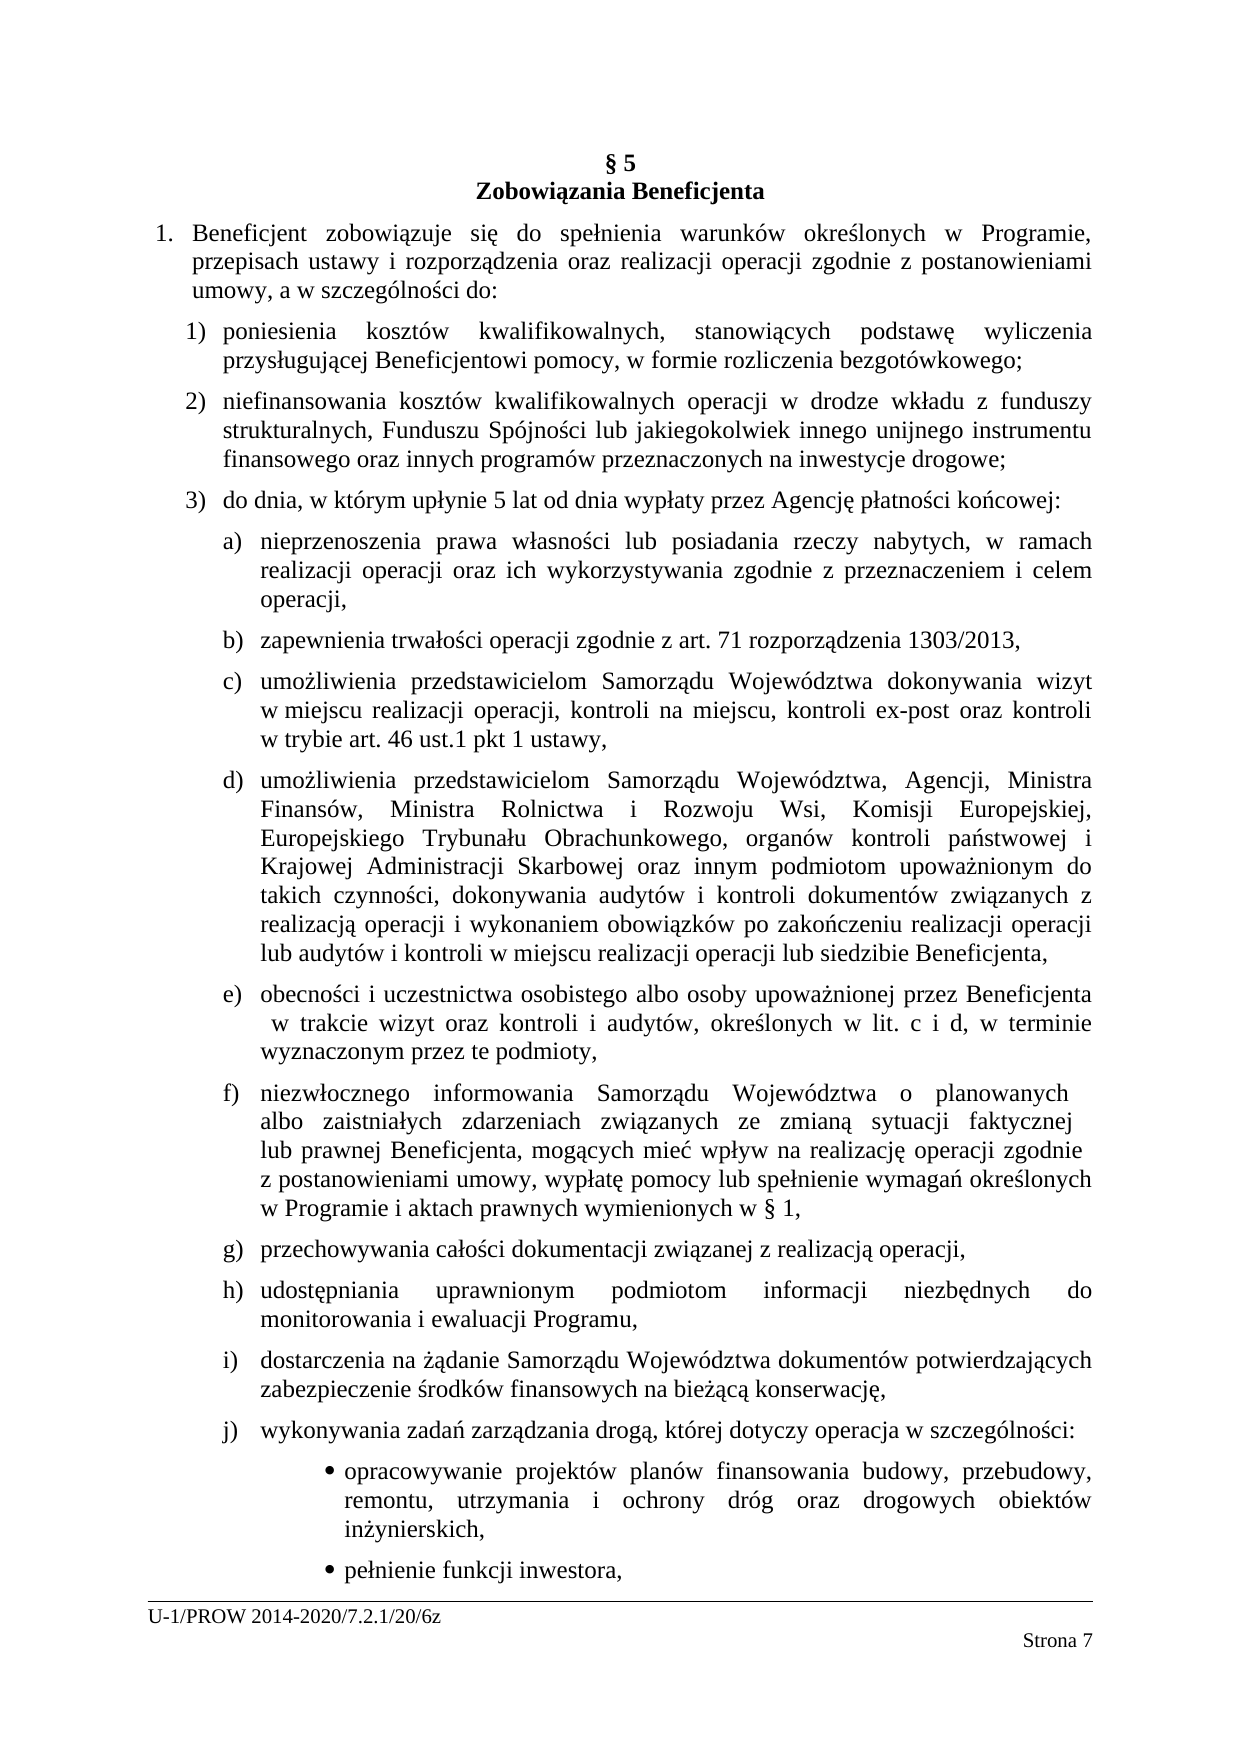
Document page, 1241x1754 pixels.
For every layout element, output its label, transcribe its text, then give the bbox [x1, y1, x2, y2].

text § 5 [148, 148, 1093, 176]
list pełnienie funkcji inwestora, [325, 1555, 1093, 1584]
list do dnia, w którym upłynie 5 lat od dnia wypłaty przez Agencję płatności końcowej: [185, 485, 1093, 514]
list niezwłocznego informowania Samorządu Województwa o planowanych albo zaistniałych zdarzeniach związanych ze zmianą sytuacji faktycznej lub prawnej Beneficjenta, mogących mieć wpływ na realizację operacji zgodnie z postanowieniami umowy, wypłatę pomocy lub spełnienie wymagań określonych w Programie i aktach prawnych wymienionych w § 1, [223, 1078, 1093, 1221]
list zapewnienia trwałości operacji zgodnie z art. 71 rozporządzenia 1303/2013, [223, 625, 1093, 654]
text Beneficjent zobowiązuje się do spełnienia warunków określonych w Programie, przepisach ustawy i rozporządzenia oraz realizacji operacji zgodnie z postanowieniami umowy, a w szczególności do: [155, 218, 1093, 304]
list umożliwienia przedstawicielom Samorządu Województwa, Agencji, Ministra Finansów, Ministra Rolnictwa i Rozwoju Wsi, Komisji Europejskiej, Europejskiego Trybunału Obrachunkowego, organów kontroli państwowej i Krajowej Administracji Skarbowej oraz innym podmiotom upoważnionym do takich czynności, dokonywania audytów i kontroli dokumentów związanych z realizacją operacji i wykonaniem obowiązków po zakończeniu realizacji operacji lub audytów i kontroli w miejscu realizacji operacji lub siedzibie Beneficjenta, [223, 765, 1093, 966]
list wykonywania zadań zarządzania drogą, której dotyczy operacja w szczególności: [223, 1415, 1093, 1444]
list obecności i uczestnictwa osobistego albo osoby upoważnionej przez Beneficjenta w trakcie wizyt oraz kontroli i audytów, określonych w lit. c i d, w terminie wyznaczonym przez te podmioty, [223, 979, 1093, 1065]
list przechowywania całości dokumentacji związanej z realizacją operacji, [223, 1234, 1093, 1263]
text Zobowiązania Beneficjenta [148, 176, 1093, 205]
list dostarczenia na żądanie Samorządu Województwa dokumentów potwierdzających zabezpieczenie środków finansowych na bieżącą konserwację, [223, 1345, 1093, 1403]
list opracowywanie projektów planów finansowania budowy, przebudowy, remontu, utrzymania i ochrony dróg oraz drogowych obiektów inżynierskich, [325, 1456, 1093, 1543]
list nieprzenoszenia prawa własności lub posiadania rzeczy nabytych, w ramach realizacji operacji oraz ich wykorzystywania zgodnie z przeznaczeniem i celem operacji, [223, 526, 1093, 613]
list niefinansowania kosztów kwalifikowalnych operacji w drodze wkładu z funduszy strukturalnych, Funduszu Spójności lub jakiegokolwiek innego unijnego instrumentu finansowego oraz innych programów przeznaczonych na inwestycje drogowe; [185, 386, 1093, 473]
list poniesienia kosztów kwalifikowalnych, stanowiących podstawę wyliczenia przysługującej Beneficjentowi pomocy, w formie rozliczenia bezgotówkowego; [185, 316, 1093, 374]
list umożliwienia przedstawicielom Samorządu Województwa dokonywania wizyt w miejscu realizacji operacji, kontroli na miejscu, kontroli ex-post oraz kontroli w trybie art. 46 ust.1 pkt 1 ustawy, [223, 666, 1093, 753]
list udostępniania uprawnionym podmiotom informacji niezbędnych do monitorowania i ewaluacji Programu, [223, 1275, 1093, 1333]
